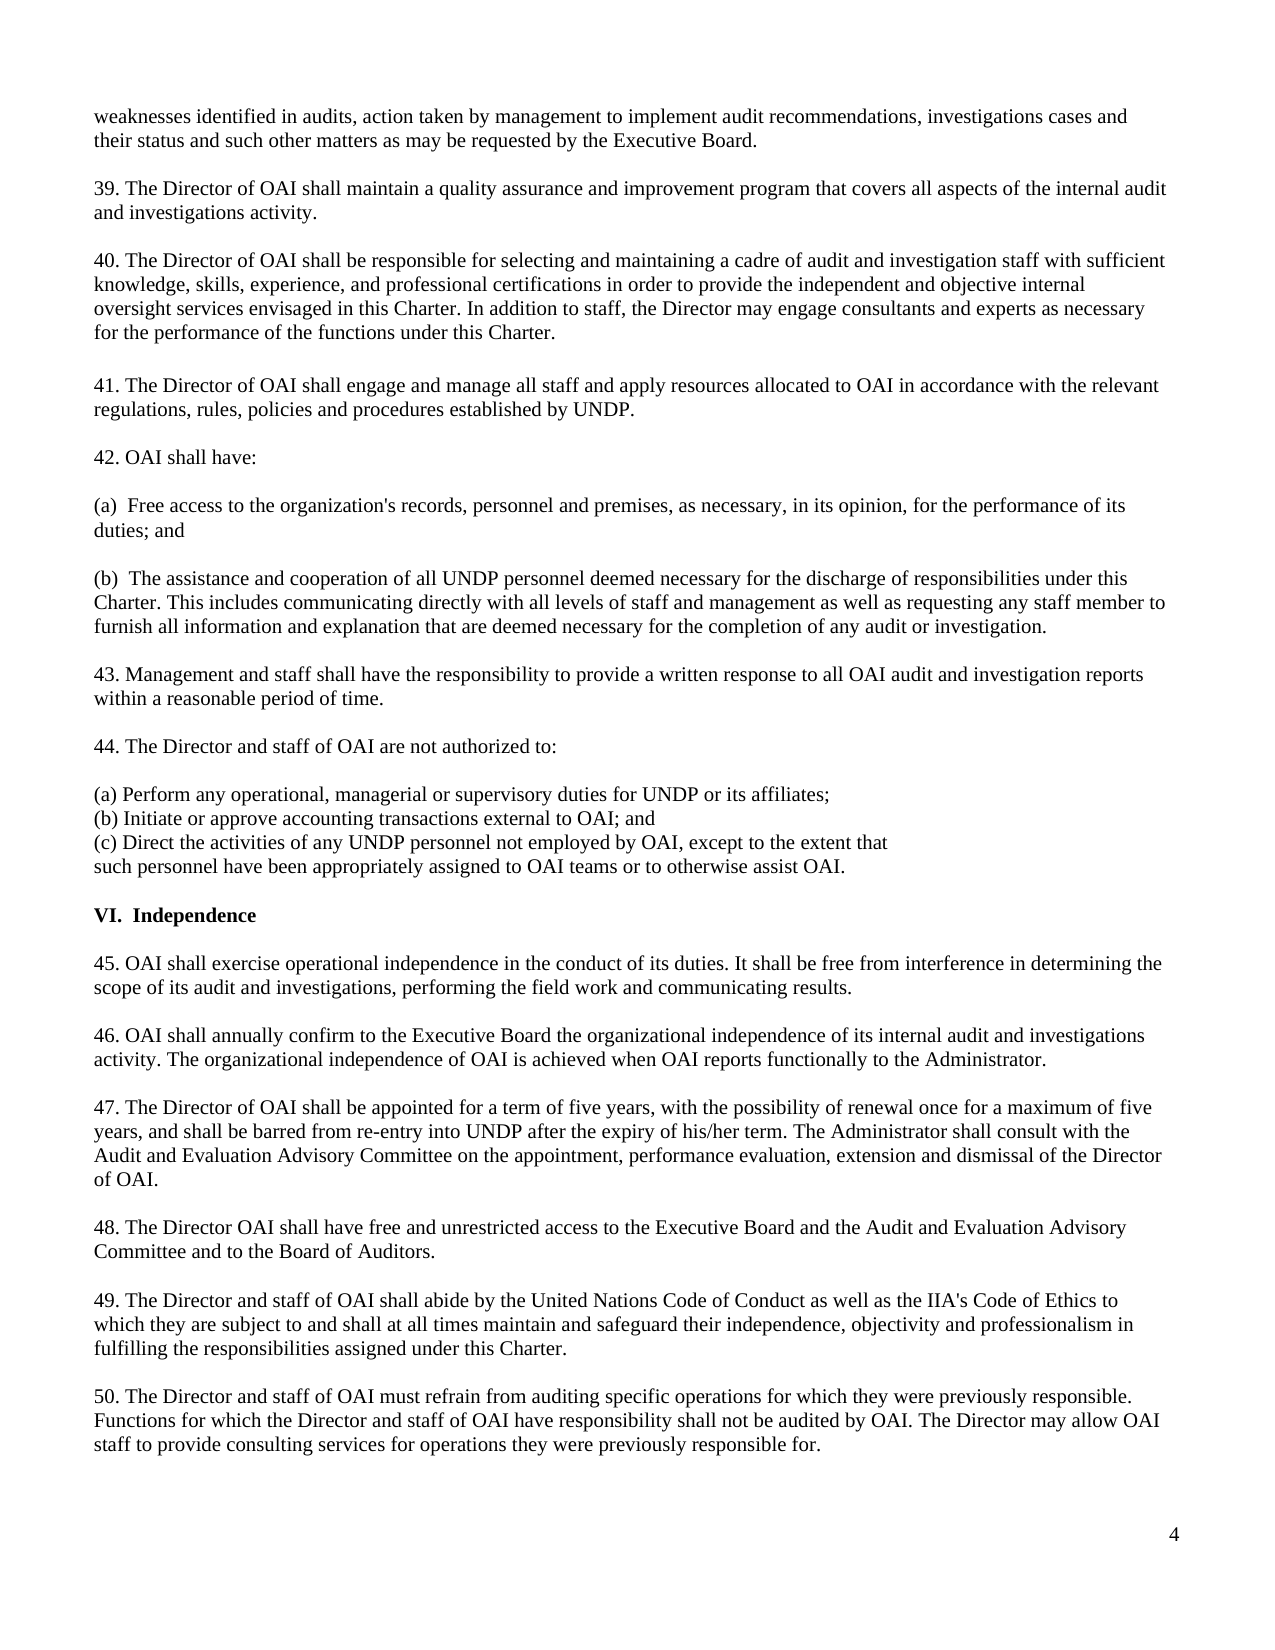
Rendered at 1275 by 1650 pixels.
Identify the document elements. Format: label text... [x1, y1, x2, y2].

text 42. OAI shall have: [94, 445, 1168, 469]
text (a) Free access to the organization's records, personnel and premises, as necessary, in its opinion, for the performance of its duties; and [94, 493, 1168, 542]
text 46. OAI shall annually confirm to the Executive Board the organizational independence of its internal audit and investigations activity. The organizational independence of OAI is achieved when OAI reports functionally to the Administrator. [94, 1023, 1168, 1071]
text 47. The Director of OAI shall be appointed for a term of five years, with the possibility of renewal once for a maximum of five years, and shall be barred from re-entry into UNDP after the expiry of his/her term. The Administrator shall consult with the Audit and Evaluation Advisory Committee on the appointment, performance evaluation, extension and dismissal of the Director of OAI. [94, 1095, 1168, 1191]
text 50. The Director and staff of OAI must refrain from auditing specific operations for which they were previously responsible. Functions for which the Director and staff of OAI have responsibility shall not be audited by OAI. The Director may allow OAI staff to provide consulting services for operations they were previously responsible for. [94, 1384, 1168, 1456]
text such personnel have been appropriately assigned to OAI teams or to otherwise assist OAI. [94, 854, 1168, 878]
text VI. Independence [94, 902, 1168, 927]
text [94, 104, 1168, 152]
text 43. Management and staff shall have the responsibility to provide a written response to all OAI audit and investigation reports within a reasonable period of time. [94, 662, 1168, 710]
text 48. The Director OAI shall have free and unrestricted access to the Executive Board and the Audit and Evaluation Advisory Committee and to the Board of Auditors. [94, 1215, 1168, 1263]
text 40. The Director of OAI shall be responsible for selecting and maintaining a cadre of audit and investigation staff with sufficient knowledge, skills, experience, and professional certifications in order to provide the independent and objective internal oversight services envisaged in this Charter. In addition to staff, the Director may engage consultants and experts as necessary for the performance of the functions under this Charter. [94, 248, 1168, 344]
text 44. The Director and staff of OAI are not authorized to: [94, 734, 1168, 758]
text (b) The assistance and cooperation of all UNDP personnel deemed necessary for the discharge of responsibilities under this Charter. This includes communicating directly with all levels of staff and management as well as requesting any staff member to furnish all information and explanation that are deemed necessary for the completion of any audit or investigation. [94, 566, 1168, 638]
text 45. OAI shall exercise operational independence in the conduct of its duties. It shall be free from interference in determining the scope of its audit and investigations, performing the field work and communicating results. [94, 951, 1168, 999]
text 49. The Director and staff of OAI shall abide by the United Nations Code of Conduct as well as the IIA's Code of Ethics to which they are subject to and shall at all times maintain and safeguard their independence, objectivity and professionalism in fulfilling the responsibilities assigned under this Charter. [94, 1287, 1168, 1360]
text (c) Direct the activities of any UNDP personnel not employed by OAI, except to the extent that [94, 830, 1168, 854]
text 41. The Director of OAI shall engage and manage all staff and apply resources allocated to OAI in accordance with the relevant regulations, rules, policies and procedures established by UNDP. [94, 373, 1168, 421]
text (b) Initiate or approve accounting transactions external to OAI; and [94, 806, 1168, 830]
text 39. The Director of OAI shall maintain a quality assurance and improvement program that covers all aspects of the internal audit and investigations activity. [94, 176, 1168, 224]
text (a) Perform any operational, managerial or supervisory duties for UNDP or its affiliates; [94, 782, 1168, 806]
